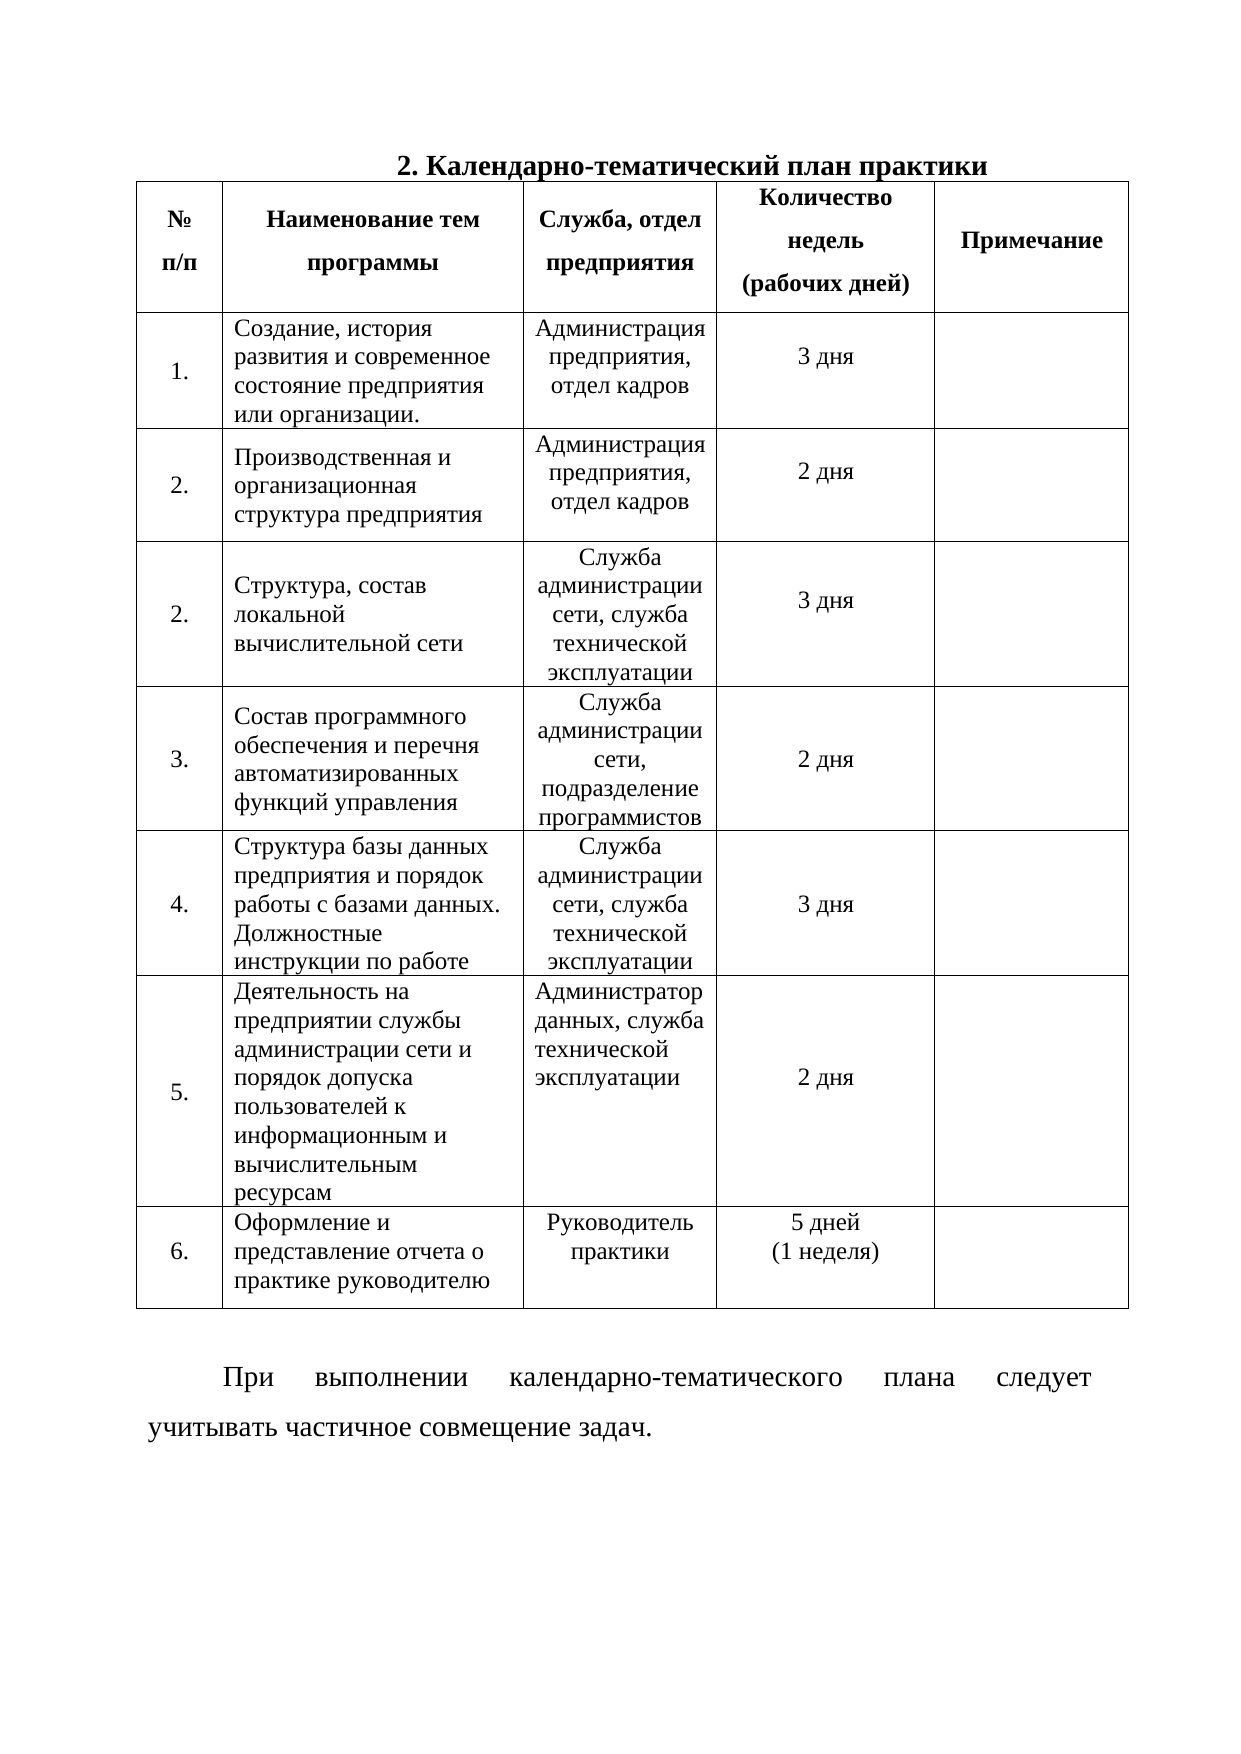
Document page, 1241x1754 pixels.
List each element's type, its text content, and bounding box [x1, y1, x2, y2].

table_cell 3. [137, 687, 222, 830]
table_cell 2. [137, 542, 222, 686]
table_cell Администрация предприятия, отдел кадров [524, 429, 716, 541]
table_cell [935, 831, 1128, 975]
table_cell Деятельность на предприятии службы администрации сети и порядок допуска пользователей к информационным и вычислительным ресурсам [223, 976, 523, 1206]
table_cell 2 дня [717, 687, 934, 830]
table_cell Служба администрации сети, служба технической эксплуатации [524, 542, 716, 686]
table_cell Администратор данных, служба технической эксплуатации [524, 976, 716, 1206]
table_cell Оформление и представление отчета о практике руководителю [223, 1207, 523, 1308]
table_cell 5 дней (1 неделя) [717, 1207, 934, 1308]
table_cell Администрация предприятия, отдел кадров [524, 313, 716, 428]
table_cell 3 дня [717, 831, 934, 975]
table_cell Структура базы данных предприятия и порядок работы с базами данных. Должностные инструкции по работе [223, 831, 523, 975]
subtitle 2. Календарно-тематический план практики [292, 148, 1092, 181]
table_cell Производственная и организационная структура предприятия [223, 429, 523, 541]
table_cell Состав программного обеспечения и перечня автоматизированных функций управления [223, 687, 523, 830]
table_cell Руководитель практики [524, 1207, 716, 1308]
table_cell 4. [137, 831, 222, 975]
table_cell 3 дня [717, 313, 934, 428]
table_cell 5. [137, 976, 222, 1206]
table_cell [935, 313, 1128, 428]
table_cell 6. [137, 1207, 222, 1308]
table_cell 2. [137, 429, 222, 541]
table_cell [935, 976, 1128, 1206]
text При выполнении календарно-тематического плана следует учитывать частичное совмещение задач. [148, 1359, 1092, 1443]
table_header Количество недель (рабочих дней) [717, 182, 934, 312]
table_cell 1. [137, 313, 222, 428]
table_cell 2 дня [717, 429, 934, 541]
table_cell 2 дня [717, 976, 934, 1206]
table_header Служба, отдел предприятия [524, 182, 716, 312]
table_cell [935, 429, 1128, 541]
table_header Наименование тем программы [223, 182, 523, 312]
table_cell 3 дня [717, 542, 934, 686]
table_cell Создание, история развития и современное состояние предприятия или организации. [223, 313, 523, 428]
table_header Примечание [935, 182, 1128, 312]
table_cell Структура, состав локальной вычислительной сети [223, 542, 523, 686]
table_cell Служба администрации сети, служба технической эксплуатации [524, 831, 716, 975]
table_cell [935, 542, 1128, 686]
table_cell [935, 1207, 1128, 1308]
table_header № п/п [137, 182, 222, 312]
table_cell [935, 687, 1128, 830]
table_cell Служба администрации сети, подразделение программистов [524, 687, 716, 830]
